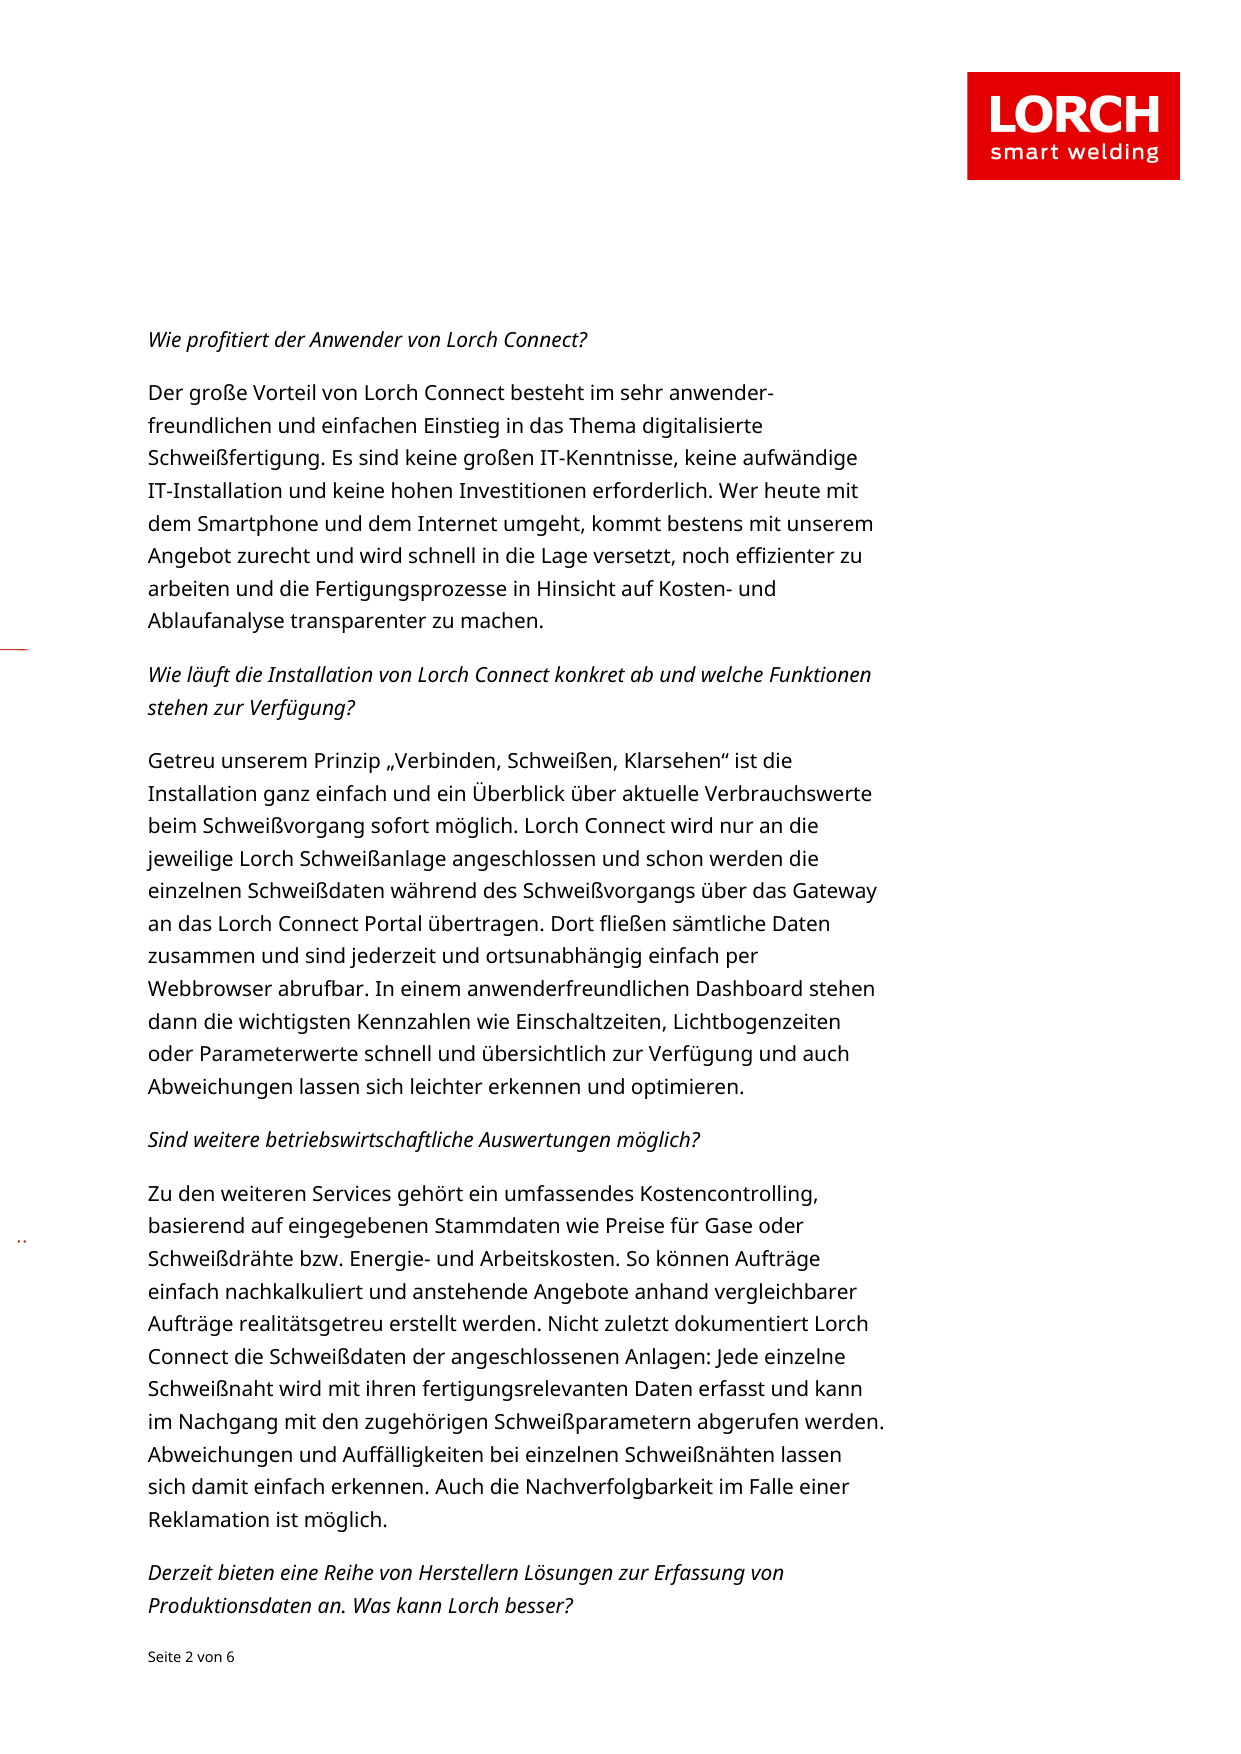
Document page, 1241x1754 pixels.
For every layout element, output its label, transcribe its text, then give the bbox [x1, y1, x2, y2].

picture [967, 72, 1180, 180]
text Derzeit bieten eine Reihe von Herstellern Lösungen zur Erfassung von Produktionsdaten an. Was kann Lorch besser? [148, 1558, 886, 1619]
text Sind weitere betriebswirtschaftliche Auswertungen möglich? [148, 1126, 886, 1154]
text Wie läuft die Installation von Lorch Connect konkret ab und welche Funktionen stehen zur Verfügung? [148, 660, 886, 721]
text Der große Vorteil von Lorch Connect besteht im sehr anwender-freundlichen und einfachen Einstieg in das Thema digitalisierte Schweißfertigung. Es sind keine großen IT-Kenntnisse, keine aufwändige IT-Installation und keine hohen Investitionen erforderlich. Wer heute mit dem Smartphone und dem Internet umgeht, kommt bestens mit unserem Angebot zurecht und wird schnell in die Lage versetzt, noch effizienter zu arbeiten und die Fertigungsprozesse in Hinsicht auf Kosten- und Ablaufanalyse transparenter zu machen. [148, 378, 886, 635]
text Zu den weiteren Services gehört ein umfassendes Kostencontrolling, basierend auf eingegebenen Stammdaten wie Preise für Gase oder Schweißdrähte bzw. Energie- und Arbeitskosten. So können Aufträge einfach nachkalkuliert und anstehende Angebote anhand vergleichbarer Aufträge realitätsgetreu erstellt werden. Nicht zuletzt dokumentiert Lorch Connect die Schweißdaten der angeschlossenen Anlagen: Jede einzelne Schweißnaht wird mit ihren fertigungsrelevanten Daten erfasst und kann im Nachgang mit den zugehörigen Schweißparametern abgerufen werden. Abweichungen und Auffälligkeiten bei einzelnen Schweißnähten lassen sich damit einfach erkennen. Auch die Nachverfolgbarkeit im Falle einer Reklamation ist möglich. [148, 1179, 886, 1533]
text Getreu unserem Prinzip „Verbinden, Schweißen, Klarsehen“ ist die Installation ganz einfach und ein Überblick über aktuelle Verbrauchswerte beim Schweißvorgang sofort möglich. Lorch Connect wird nur an die jeweilige Lorch Schweißanlage angeschlossen und schon werden die einzelnen Schweißdaten während des Schweißvorgangs über das Gateway an das Lorch Connect Portal übertragen. Dort fließen sämtliche Daten zusammen und sind jederzeit und ortsunabhängig einfach per Webbrowser abrufbar. In einem anwenderfreundlichen Dashboard stehen dann die wichtigsten Kennzahlen wie Einschaltzeiten, Lichtbogenzeiten oder Parameterwerte schnell und übersichtlich zur Verfügung und auch Abweichungen lassen sich leichter erkennen und optimieren. [148, 746, 886, 1101]
text Wie profitiert der Anwender von Lorch Connect? [148, 325, 886, 353]
